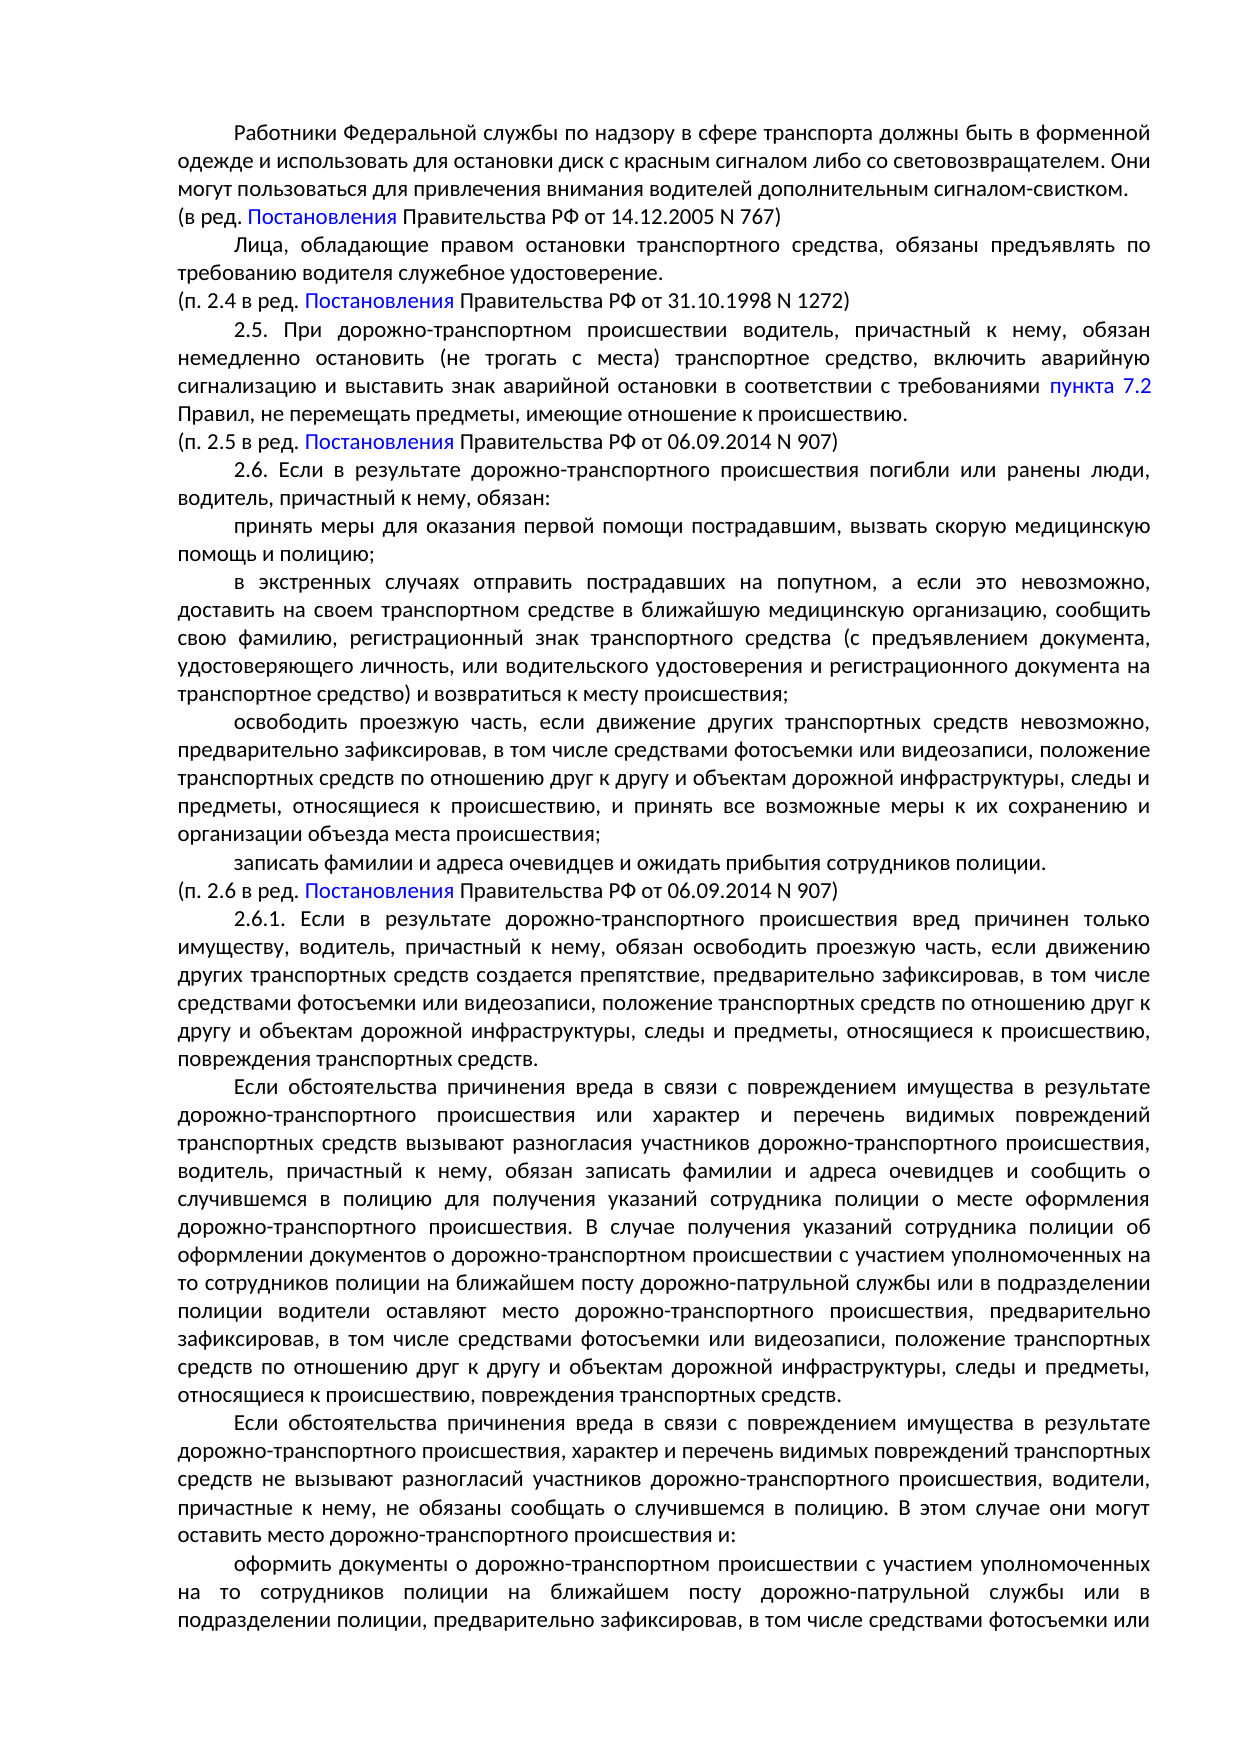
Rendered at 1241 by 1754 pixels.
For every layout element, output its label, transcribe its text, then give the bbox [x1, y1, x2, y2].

text принять меры для оказания первой помощи пострадавшим, вызвать скорую медицинскую помощь и полицию; [177, 511, 1152, 567]
text (в ред. Постановления Правительства РФ от 14.12.2005 N 767) [177, 202, 1152, 230]
text в экстренных случаях отправить пострадавших на попутном, а если это невозможно, доставить на своем транспортном средстве в ближайшую медицинскую организацию, сообщить свою фамилию, регистрационный знак транспортного средства (с предъявлением документа, удостоверяющего личность, или водительского удостоверения и регистрационного документа на транспортное средство) и возвратиться к месту происшествия; [177, 567, 1152, 707]
text (п. 2.5 в ред. Постановления Правительства РФ от 06.09.2014 N 907) [177, 427, 1152, 455]
text освободить проезжую часть, если движение других транспортных средств невозможно, предварительно зафиксировав, в том числе средствами фотосъемки или видеозаписи, положение транспортных средств по отношению друг к другу и объектам дорожной инфраструктуры, следы и предметы, относящиеся к происшествию, и принять все возможные меры к их сохранению и организации объезда места происшествия; [177, 707, 1152, 848]
text Если обстоятельства причинения вреда в связи с повреждением имущества в результате дорожно-транспортного происшествия, характер и перечень видимых повреждений транспортных средств не вызывают разногласий участников дорожно-транспортного происшествия, водители, причастные к нему, не обязаны сообщать о случившемся в полицию. В этом случае они могут оставить место дорожно-транспортного происшествия и: [177, 1408, 1152, 1549]
text (п. 2.4 в ред. Постановления Правительства РФ от 31.10.1998 N 1272) [177, 287, 1152, 314]
text Лица, обладающие правом остановки транспортного средства, обязаны предъявлять по требованию водителя служебное удостоверение. [177, 230, 1152, 286]
text Работники Федеральной службы по надзору в сфере транспорта должны быть в форменной одежде и использовать для остановки диск с красным сигналом либо со световозвращателем. Они могут пользоваться для привлечения внимания водителей дополнительным сигналом-свистком. [177, 118, 1152, 202]
text 2.6.1. Если в результате дорожно-транспортного происшествия вред причинен только имуществу, водитель, причастный к нему, обязан освободить проезжую часть, если движению других транспортных средств создается препятствие, предварительно зафиксировав, в том числе средствами фотосъемки или видеозаписи, положение транспортных средств по отношению друг к другу и объектам дорожной инфраструктуры, следы и предметы, относящиеся к происшествию, повреждения транспортных средств. [177, 904, 1152, 1072]
text (п. 2.6 в ред. Постановления Правительства РФ от 06.09.2014 N 907) [177, 876, 1152, 904]
text Если обстоятельства причинения вреда в связи с повреждением имущества в результате дорожно-транспортного происшествия или характер и перечень видимых повреждений транспортных средств вызывают разногласия участников дорожно-транспортного происшествия, водитель, причастный к нему, обязан записать фамилии и адреса очевидцев и сообщить о случившемся в полицию для получения указаний сотрудника полиции о месте оформления дорожно-транспортного происшествия. В случае получения указаний сотрудника полиции об оформлении документов о дорожно-транспортном происшествии с участием уполномоченных на то сотрудников полиции на ближайшем посту дорожно-патрульной службы или в подразделении полиции водители оставляют место дорожно-транспортного происшествия, предварительно зафиксировав, в том числе средствами фотосъемки или видеозаписи, положение транспортных средств по отношению друг к другу и объектам дорожной инфраструктуры, следы и предметы, относящиеся к происшествию, повреждения транспортных средств. [177, 1072, 1152, 1408]
text 2.6. Если в результате дорожно-транспортного происшествия погибли или ранены люди, водитель, причастный к нему, обязан: [177, 455, 1152, 511]
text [177, 1549, 1152, 1633]
text 2.5. При дорожно-транспортном происшествии водитель, причастный к нему, обязан немедленно остановить (не трогать с места) транспортное средство, включить аварийную сигнализацию и выставить знак аварийной остановки в соответствии с требованиями пункта 7.2 Правил, не перемещать предметы, имеющие отношение к происшествию. [177, 315, 1152, 427]
text записать фамилии и адреса очевидцев и ожидать прибытия сотрудников полиции. [177, 848, 1152, 876]
